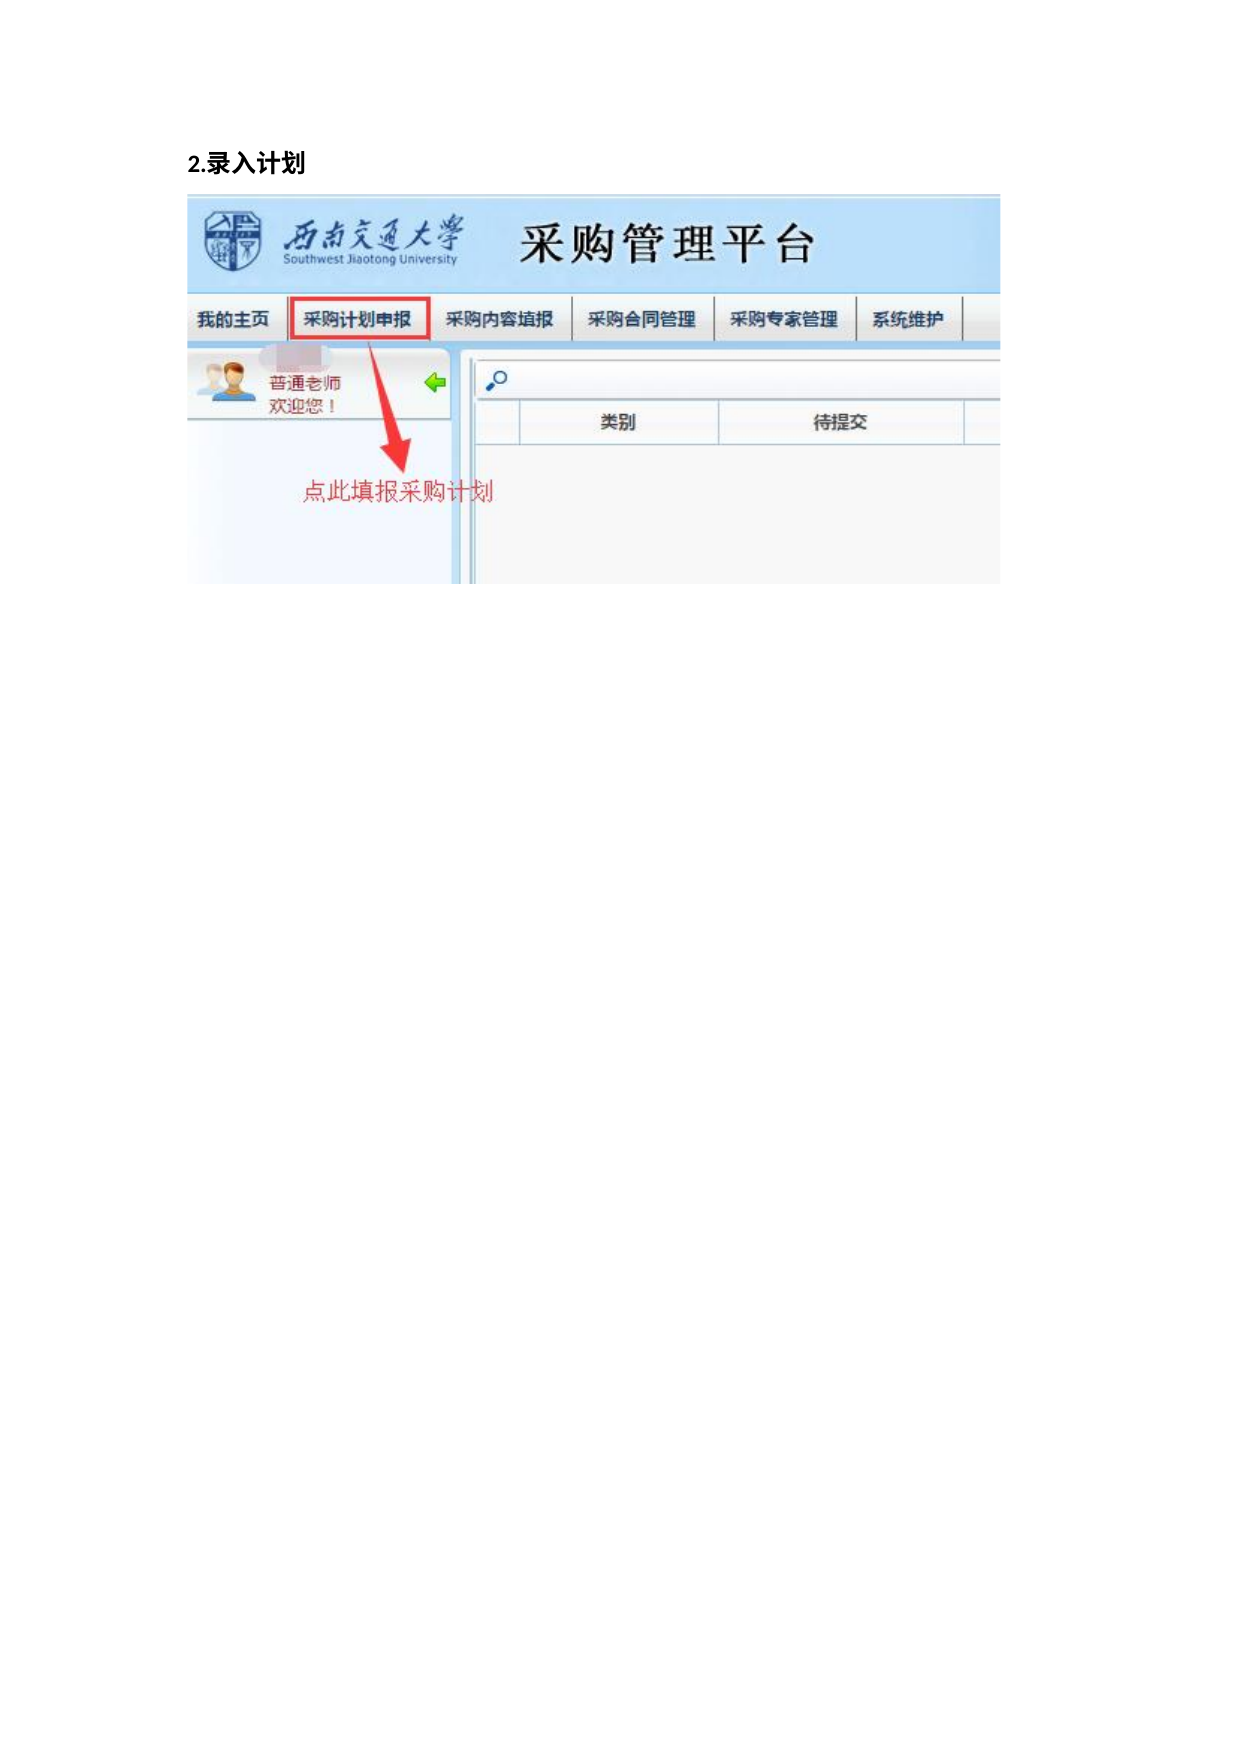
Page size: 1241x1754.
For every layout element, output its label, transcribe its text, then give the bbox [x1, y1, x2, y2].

text 2.录入计划 [187, 129, 1053, 194]
picture [187, 194, 1001, 584]
